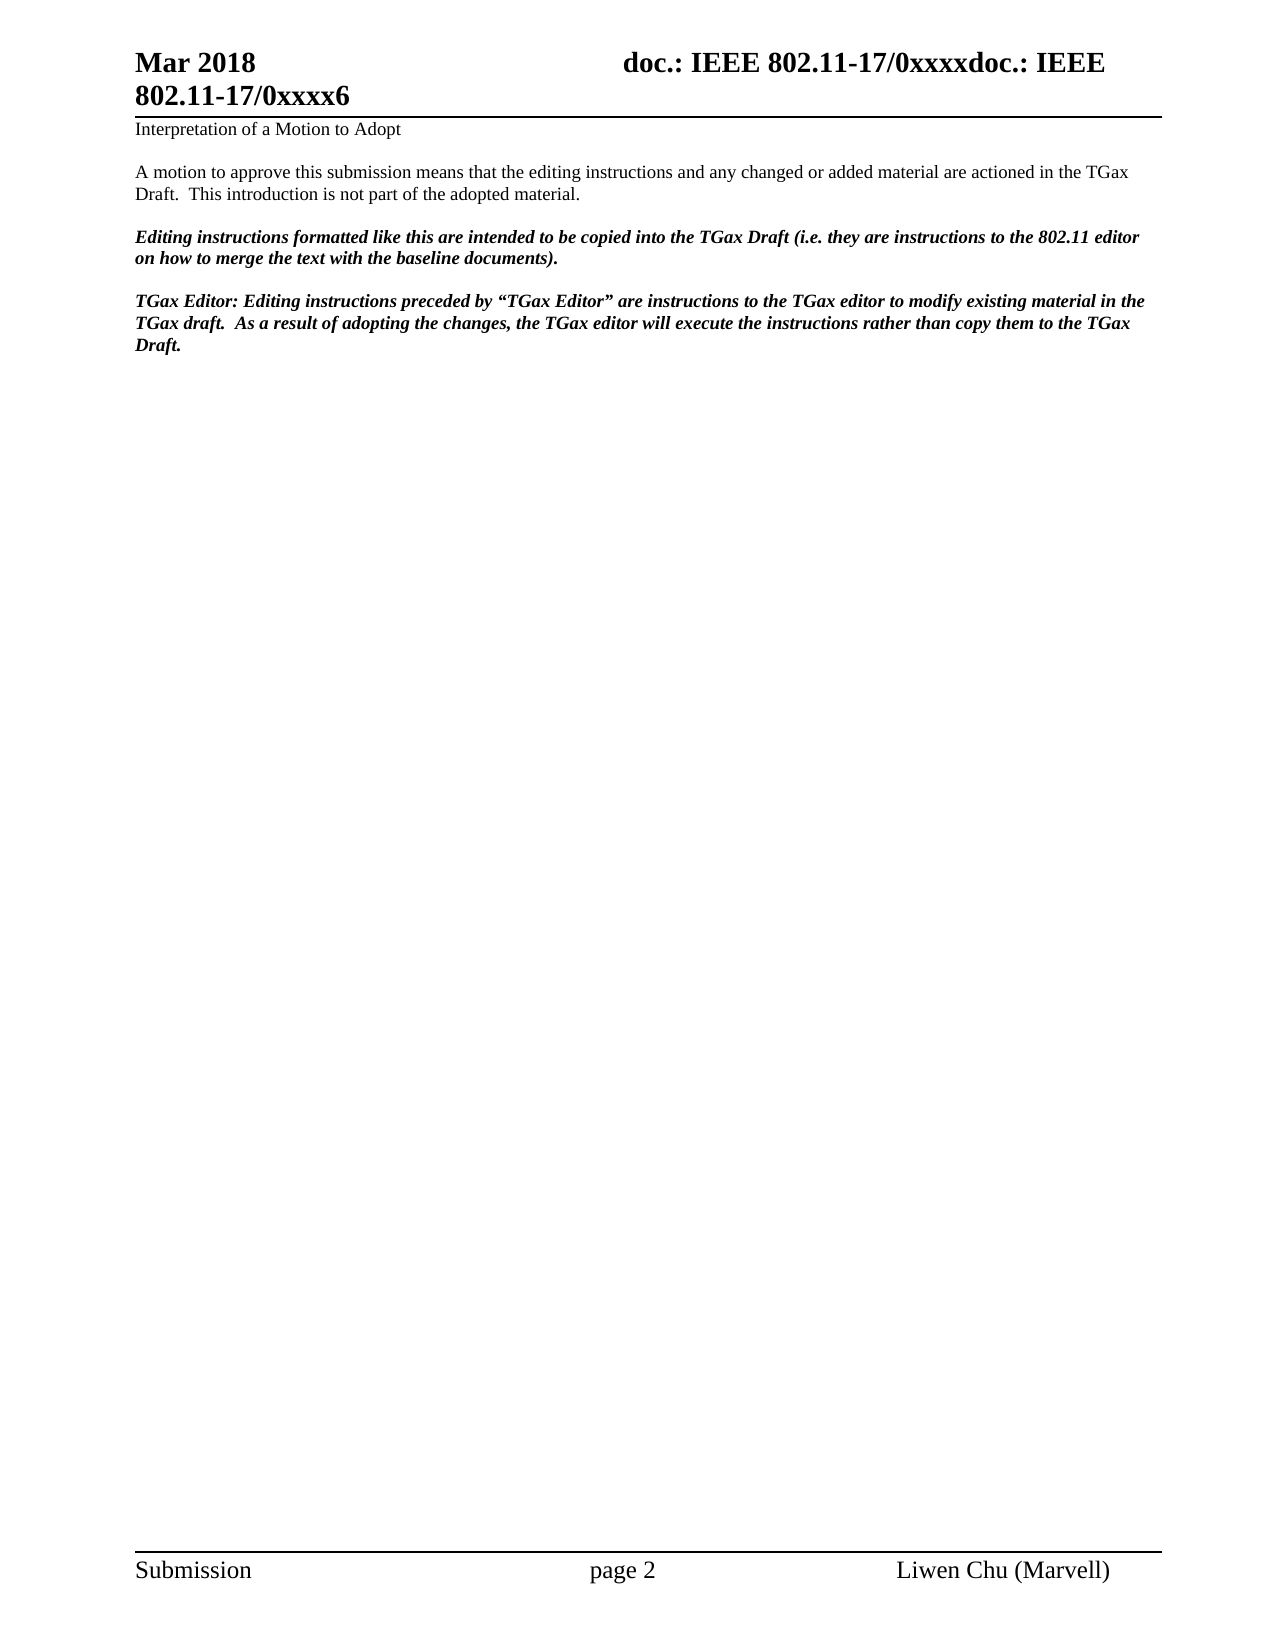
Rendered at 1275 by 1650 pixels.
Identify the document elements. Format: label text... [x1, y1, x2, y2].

text TGax Editor: Editing instructions preceded by “TGax Editor” are instructions to the TGax editor to modify existing material in the TGax draft. As a result of adopting the changes, the TGax editor will execute the instructions rather than copy them to the TGax Draft. [135, 290, 1162, 355]
text A motion to approve this submission means that the editing instructions and any changed or added material are actioned in the TGax Draft. This introduction is not part of the adopted material. [135, 161, 1162, 204]
text Editing instructions formatted like this are intended to be copied into the TGax Draft (i.e. they are instructions to the 802.11 editor on how to merge the text with the baseline documents). [135, 226, 1162, 269]
text Interpretation of a Motion to Adopt [135, 118, 1162, 139]
